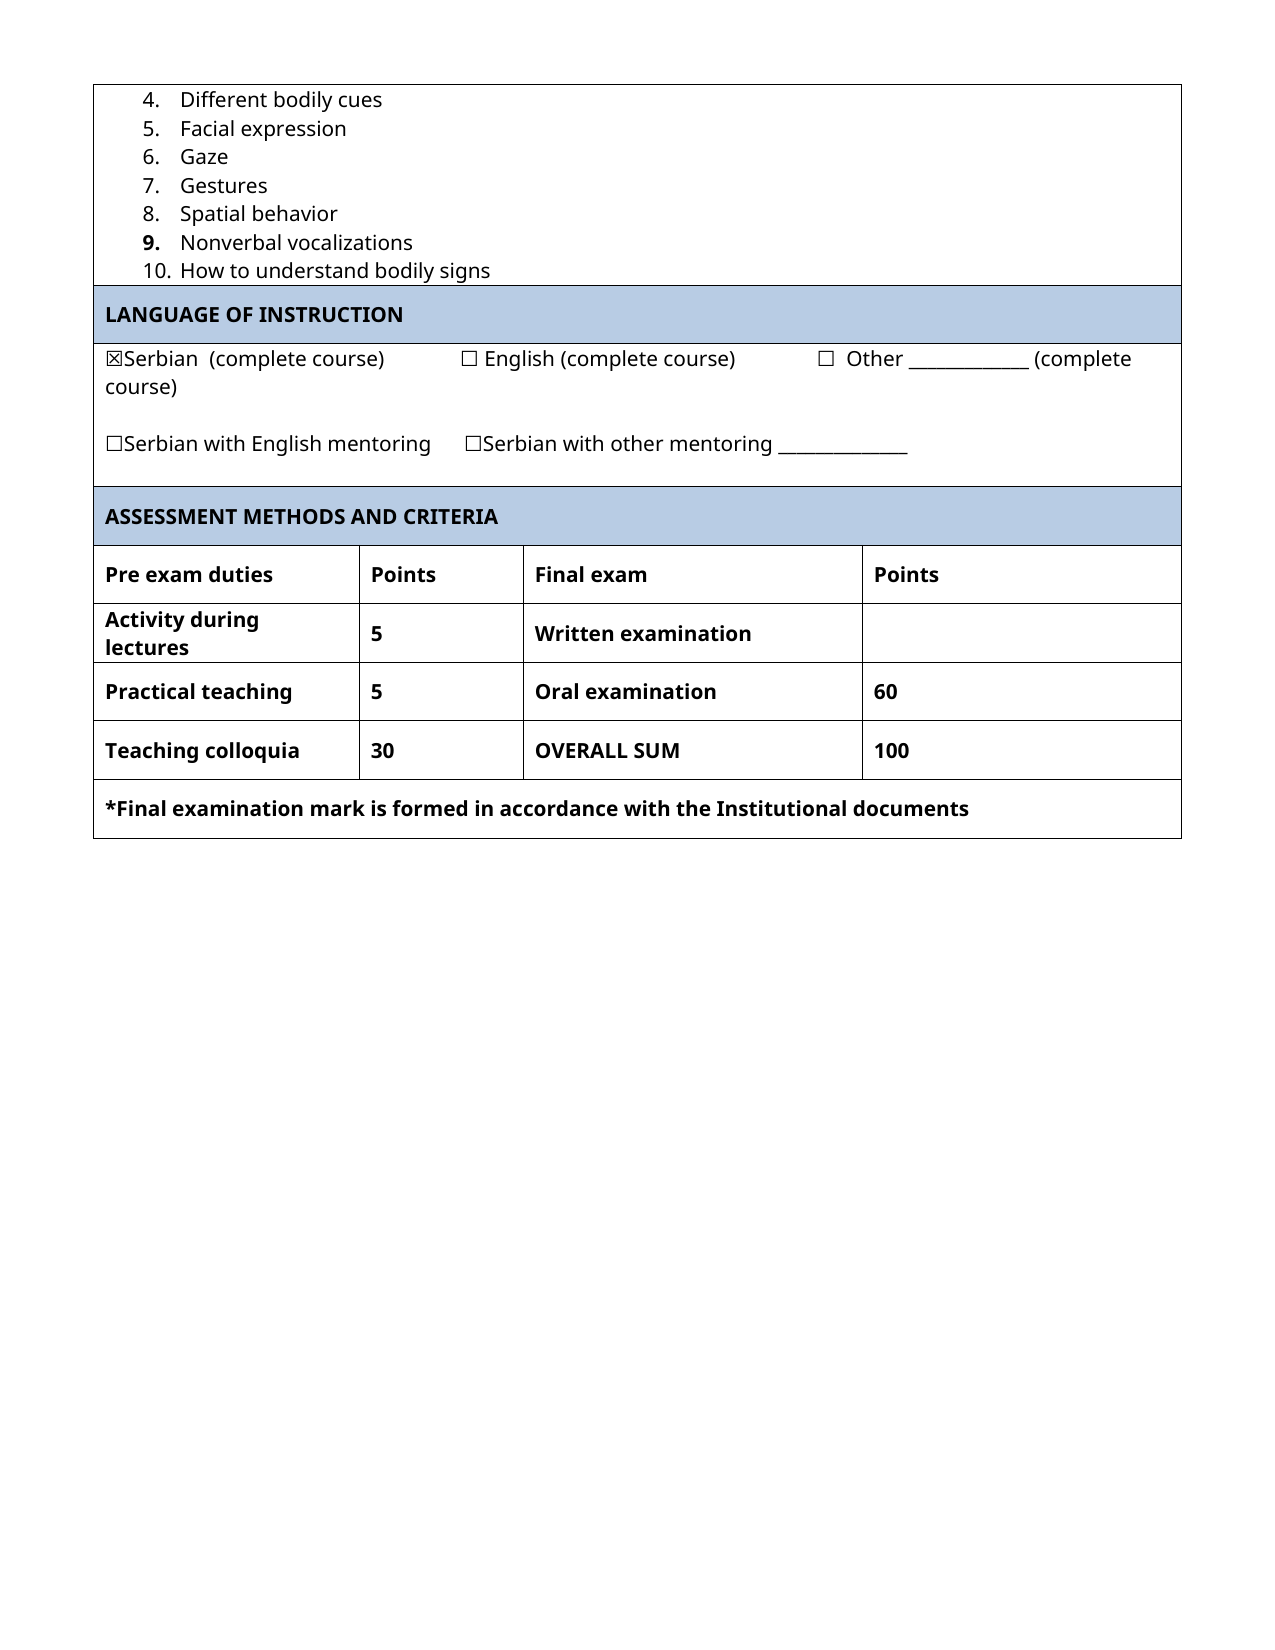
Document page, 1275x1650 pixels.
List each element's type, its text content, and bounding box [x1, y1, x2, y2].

table_cell Written examination [524, 604, 862, 662]
table_cell Serbian (complete course) English (complete course) Other _____________ (complete course) Serbian with English mentoring Serbian with other mentoring ______________ [94, 344, 1181, 486]
table_cell 30 [360, 721, 523, 779]
table_cell [863, 604, 1181, 662]
table_cell LANGUAGE OF INSTRUCTION [94, 286, 1181, 343]
table_cell ASSESSMENT METHODS AND CRITERIA [94, 487, 1181, 545]
table_cell Teaching colloquia [94, 721, 359, 779]
table_cell 5 [360, 663, 523, 720]
table_cell 60 [863, 663, 1181, 720]
table_cell Activity during lectures [94, 604, 359, 662]
table_cell Final exam [524, 546, 862, 603]
table_cell Points [863, 546, 1181, 603]
table_cell 5 [360, 604, 523, 662]
table_cell Pre exam duties [94, 546, 359, 603]
table_cell OVERALL SUM [524, 721, 862, 779]
table_cell Practical teaching [94, 663, 359, 720]
table_cell *Final examination mark is formed in accordance with the Institutional documents [94, 780, 1181, 837]
table_cell 100 [863, 721, 1181, 779]
table_cell Points [360, 546, 523, 603]
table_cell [94, 85, 1181, 284]
table_cell Oral examination [524, 663, 862, 720]
